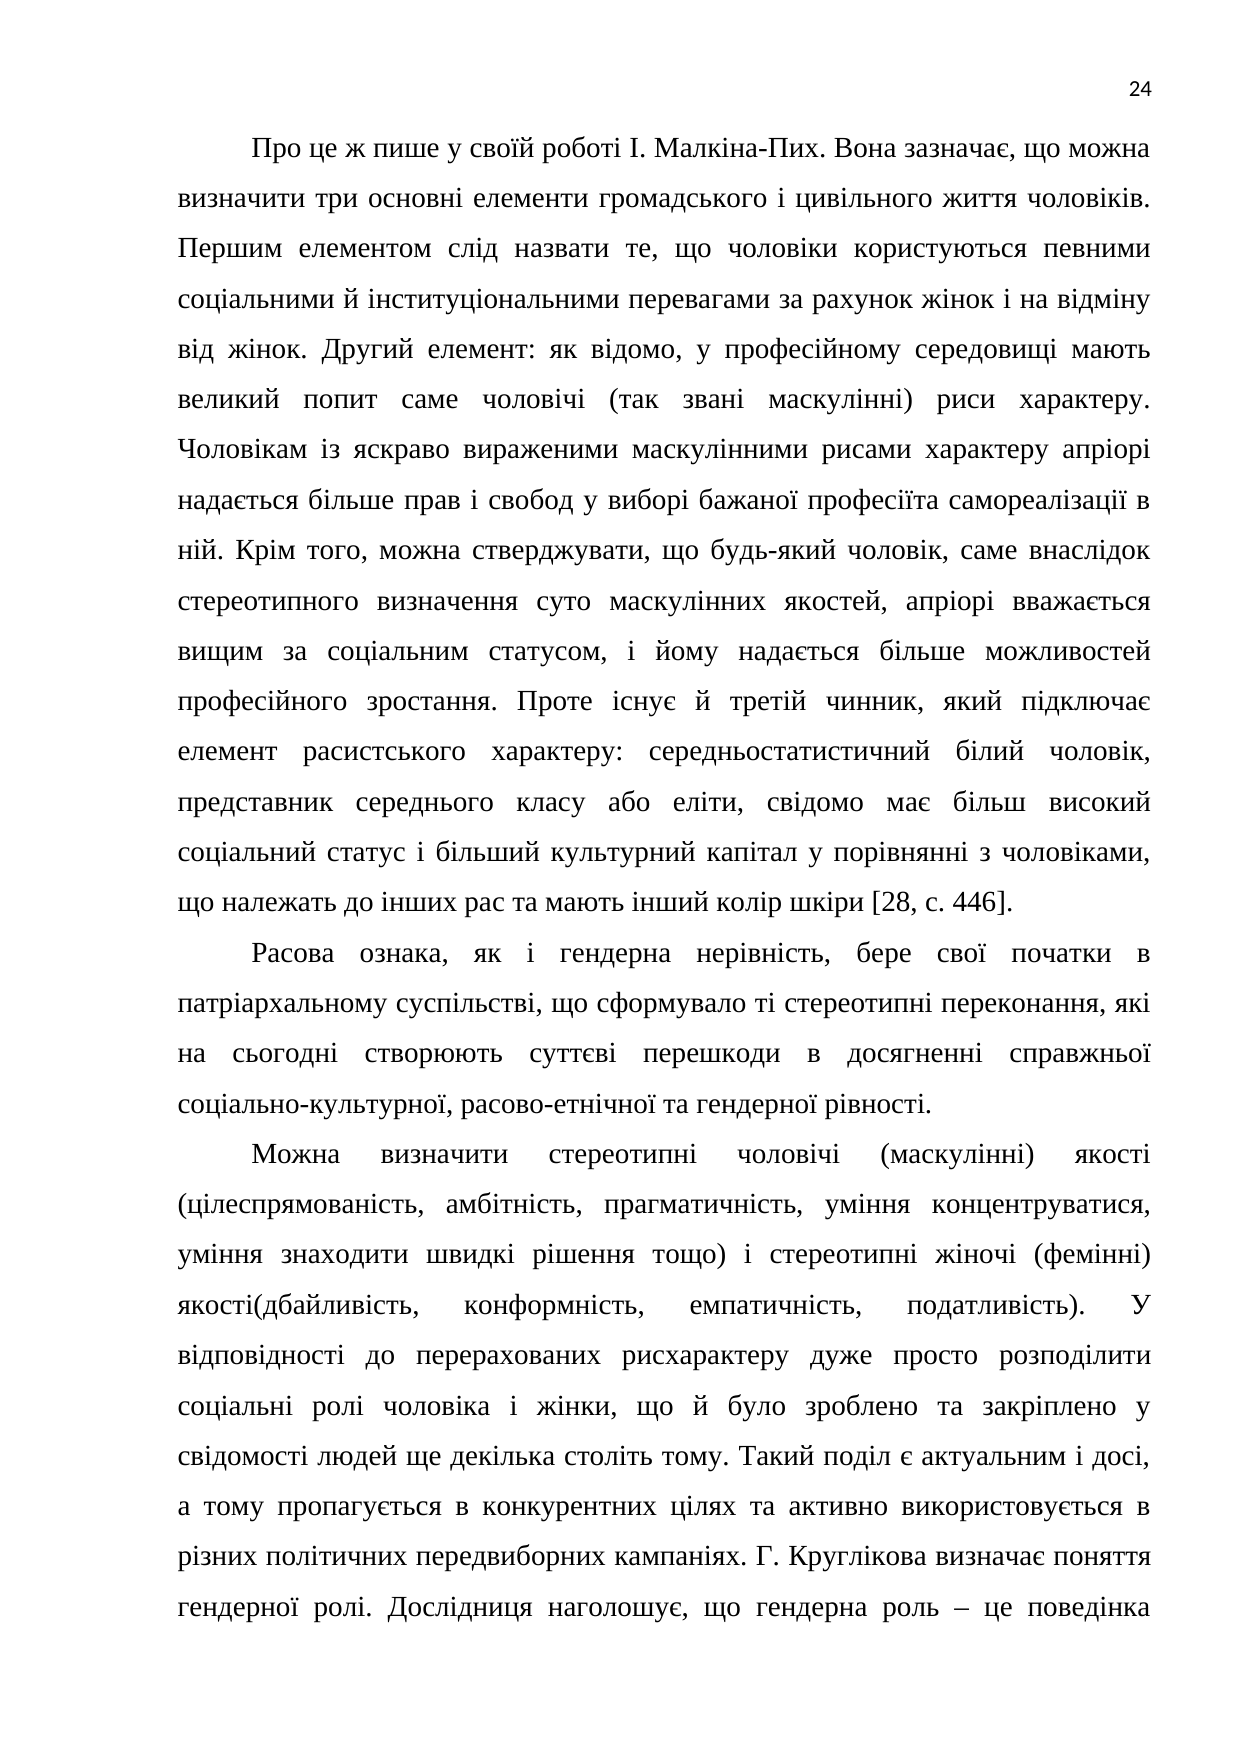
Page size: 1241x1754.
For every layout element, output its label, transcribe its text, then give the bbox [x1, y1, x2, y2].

list Про це ж пише у своїй роботі І. Малкіна-Пих. Вона зазначає, що можна визначити три основні елементи громадського і цивільного життя чоловіків. Першим елементом слід назвати те, що чоловіки користуються певними соціальними й інституціональними перевагами за рахунок жінок і на відміну від жінок. Другий елемент: як відомо, у професійному середовищі мають великий попит саме чоловічі (так звані маскулінні) риси характеру. Чоловікам із яскраво вираженими маскулінними рисами характеру апріорі надається більше прав і свобод у виборі бажаної професіїта самореалізації в ній. Крім того, можна стверджувати, що будь-який чоловік, саме внаслідок стереотипного визначення суто маскулінних якостей, апріорі вважається вищим за соціальним статусом, і йому надається більше можливостей професійного зростання. Проте існує й третій чинник, який підключає елемент расистського характеру: середньостатистичний білий чоловік, представник середнього класу або еліти, свідомо має більш високий соціальний статус і більший культурний капітал у порівнянні з чоловіками, що належать до інших рас та мають інший колір шкіри [28, с. 446]. [177, 130, 1152, 918]
list Расова ознака, як і гендерна нерівність, бере свої початки в патріархальному суспільстві, що сформувало ті стереотипні переконання, які на сьогодні створюють суттєві перешкоди в досягненні справжньої соціально-культурної, расово-етнічної та гендерної рівності. [177, 935, 1152, 1119]
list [177, 1136, 1152, 1622]
